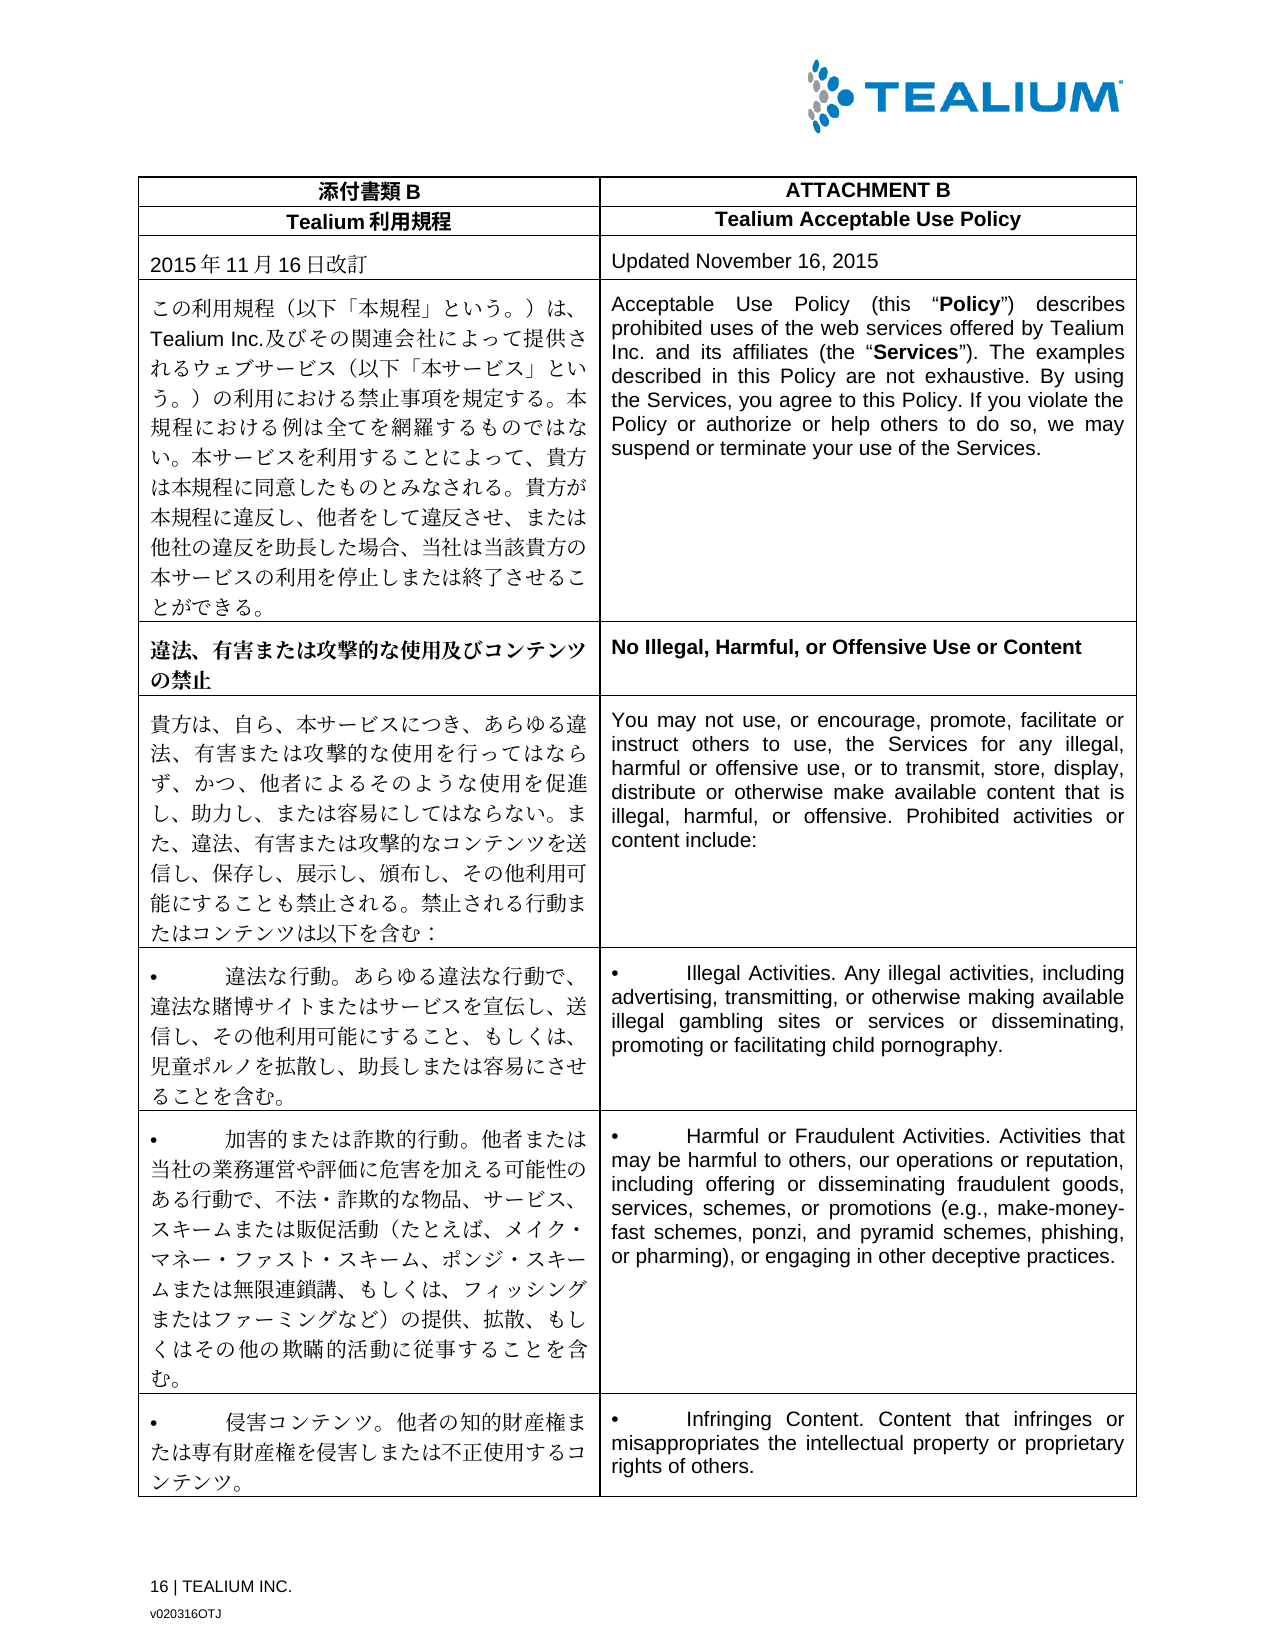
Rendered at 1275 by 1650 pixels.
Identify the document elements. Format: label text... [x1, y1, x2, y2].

table_cell • Infringing Content. Content that infringes or misappropriates the intellectual property or proprietary rights of others. [601, 1394, 1136, 1496]
table_header 添付書類B [139, 178, 599, 206]
table_cell 違法、有害または攻撃的な使用及びコンテンツの禁止 [139, 622, 599, 694]
table_cell • 侵害コンテンツ。他者の知的財産権または専有財産権を侵害しまたは不正使用するコンテンツ。 [139, 1394, 599, 1496]
picture [804, 55, 1125, 138]
table_cell Tealium利用規程 [139, 207, 599, 235]
table_cell Acceptable Use Policy (this “Policy”) describes prohibited uses of the web services offered by Tealium Inc. and its affiliates (the “Services”). The examples described in this Policy are not exhaustive. By using the Services, you agree to this Policy. If you violate the Policy or authorize or help others to do so, we may suspend or terminate your use of the Services. [601, 280, 1136, 621]
table_cell 2015年11月16日改訂 [139, 236, 599, 279]
table_cell 貴方は、自ら、本サービスにつき、あらゆる違法、有害または攻撃的な使用を行ってはならず、かつ、他者によるそのような使用を促進し、助力し、または容易にしてはならない。また、違法、有害または攻撃的なコンテンツを送信し、保存し、展示し、頒布し、その他利用可能にすることも禁止される。禁止される行動またはコンテンツは以下を含む： [139, 696, 599, 947]
table_cell No Illegal, Harmful, or Offensive Use or Content [601, 622, 1136, 694]
table_cell • Harmful or Fraudulent Activities. Activities that may be harmful to others, our operations or reputation, including offering or disseminating fraudulent goods, services, schemes, or promotions (e.g., make-money-fast schemes, ponzi, and pyramid schemes, phishing, or pharming), or engaging in other deceptive practices. [601, 1111, 1136, 1393]
table_cell Tealium Acceptable Use Policy [601, 207, 1136, 235]
table_cell • 加害的または詐欺的行動。他者または当社の業務運営や評価に危害を加える可能性のある行動で、不法・詐欺的な物品、サービス、スキームまたは販促活動（たとえば、メイク・マネー・ファスト・スキーム、ポンジ・スキームまたは無限連鎖講、もしくは、フィッシングまたはファーミングなど）の提供、拡散、もしくはその他の欺瞞的活動に従事することを含む。 [139, 1111, 599, 1393]
table_cell Updated November 16, 2015 [601, 236, 1136, 279]
table_cell • Illegal Activities. Any illegal activities, including advertising, transmitting, or otherwise making available illegal gambling sites or services or disseminating, promoting or facilitating child pornography. [601, 948, 1136, 1110]
table_header ATTACHMENT B [601, 178, 1136, 206]
table_cell You may not use, or encourage, promote, facilitate or instruct others to use, the Services for any illegal, harmful or offensive use, or to transmit, store, display, distribute or otherwise make available content that is illegal, harmful, or offensive. Prohibited activities or content include: [601, 696, 1136, 947]
table_cell • 違法な行動。あらゆる違法な行動で、違法な賭博サイトまたはサービスを宣伝し、送信し、その他利用可能にすること、もしくは、児童ポルノを拡散し、助長しまたは容易にさせることを含む。 [139, 948, 599, 1110]
table_cell この利用規程（以下「本規程」という。）は、Tealium Inc.及びその関連会社によって提供されるウェブサービス（以下「本サービス」という。）の利用における禁止事項を規定する。本規程における例は全てを網羅するものではない。本サービスを利用することによって、貴方は本規程に同意したものとみなされる。貴方が本規程に違反し、他者をして違反させ、または他社の違反を助長した場合、当社は当該貴方の本サービスの利用を停止しまたは終了させることができる。 [139, 280, 599, 621]
